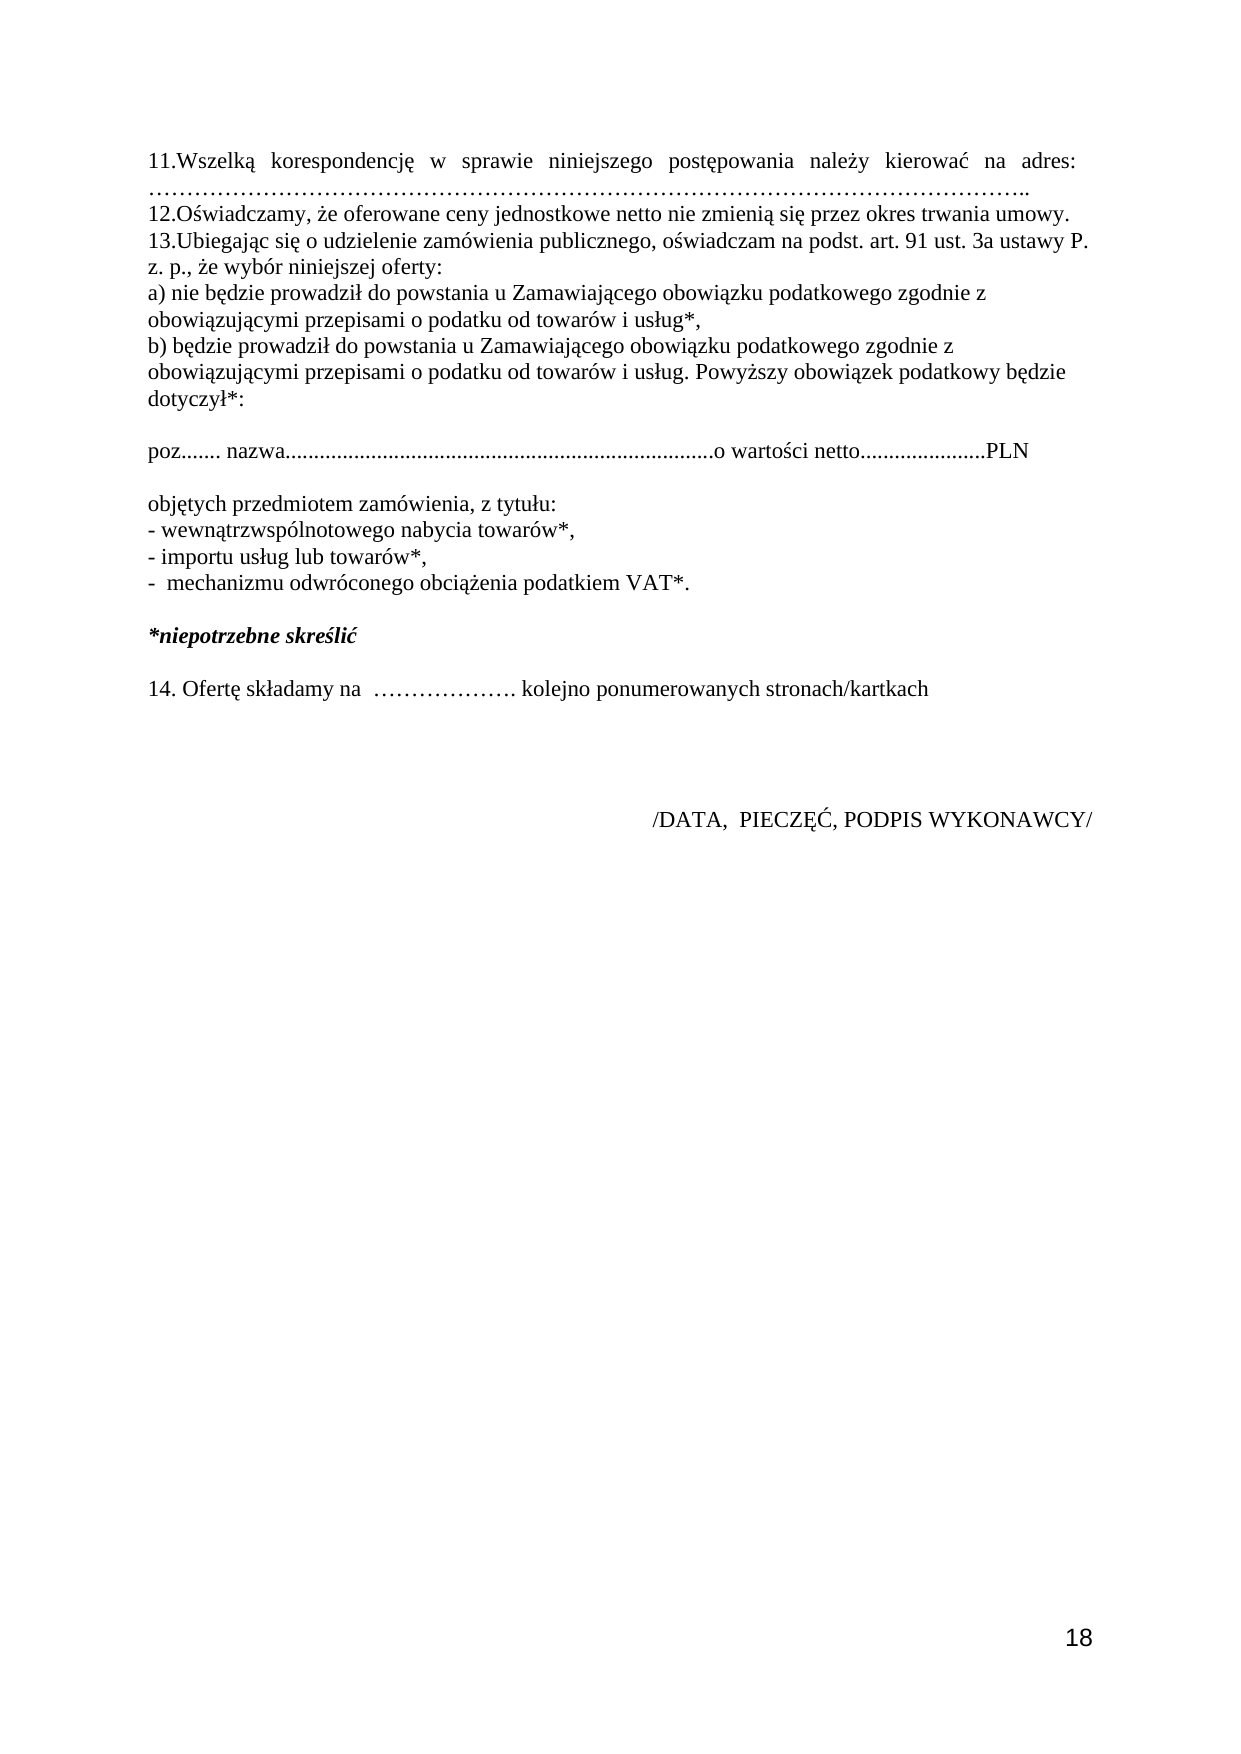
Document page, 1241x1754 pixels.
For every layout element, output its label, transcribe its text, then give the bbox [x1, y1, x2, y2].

text 14. Ofertę składamy na ………………. kolejno ponumerowanych stronach/kartkach [148, 675, 1093, 701]
text poz....... nazwa...........................................................................o wartości netto......................PLN [148, 437, 1093, 464]
text - wewnątrzwspólnotowego nabycia towarów*, [148, 517, 1093, 543]
text *niepotrzebne skreślić [148, 622, 1093, 648]
text 11.Wszelką korespondencję w sprawie niniejszego postępowania należy kierować na adres: …………………………………………………………………………………………………….. [148, 148, 1093, 200]
text 13.Ubiegając się o udzielenie zamówienia publicznego, oświadczam na podst. art. 91 ust. 3a ustawy P. z. p., że wybór niniejszej oferty: [148, 227, 1093, 279]
text b) będzie prowadził do powstania u Zamawiającego obowiązku podatkowego zgodnie z obowiązującymi przepisami o podatku od towarów i usług. Powyższy obowiązek podatkowy będzie dotyczył*: [148, 332, 1093, 411]
text - mechanizmu odwróconego obciążenia podatkiem VAT*. [148, 569, 1093, 596]
text objętych przedmiotem zamówienia, z tytułu: [148, 490, 1093, 517]
text - importu usług lub towarów*, [148, 543, 1093, 569]
text /DATA, PIECZĘĆ, PODPIS WYKONAWCY/ [148, 806, 1093, 833]
text 12.Oświadczamy, że oferowane ceny jednostkowe netto nie zmienią się przez okres trwania umowy. [148, 200, 1093, 227]
text a) nie będzie prowadził do powstania u Zamawiającego obowiązku podatkowego zgodnie z obowiązującymi przepisami o podatku od towarów i usług*, [148, 279, 1093, 332]
